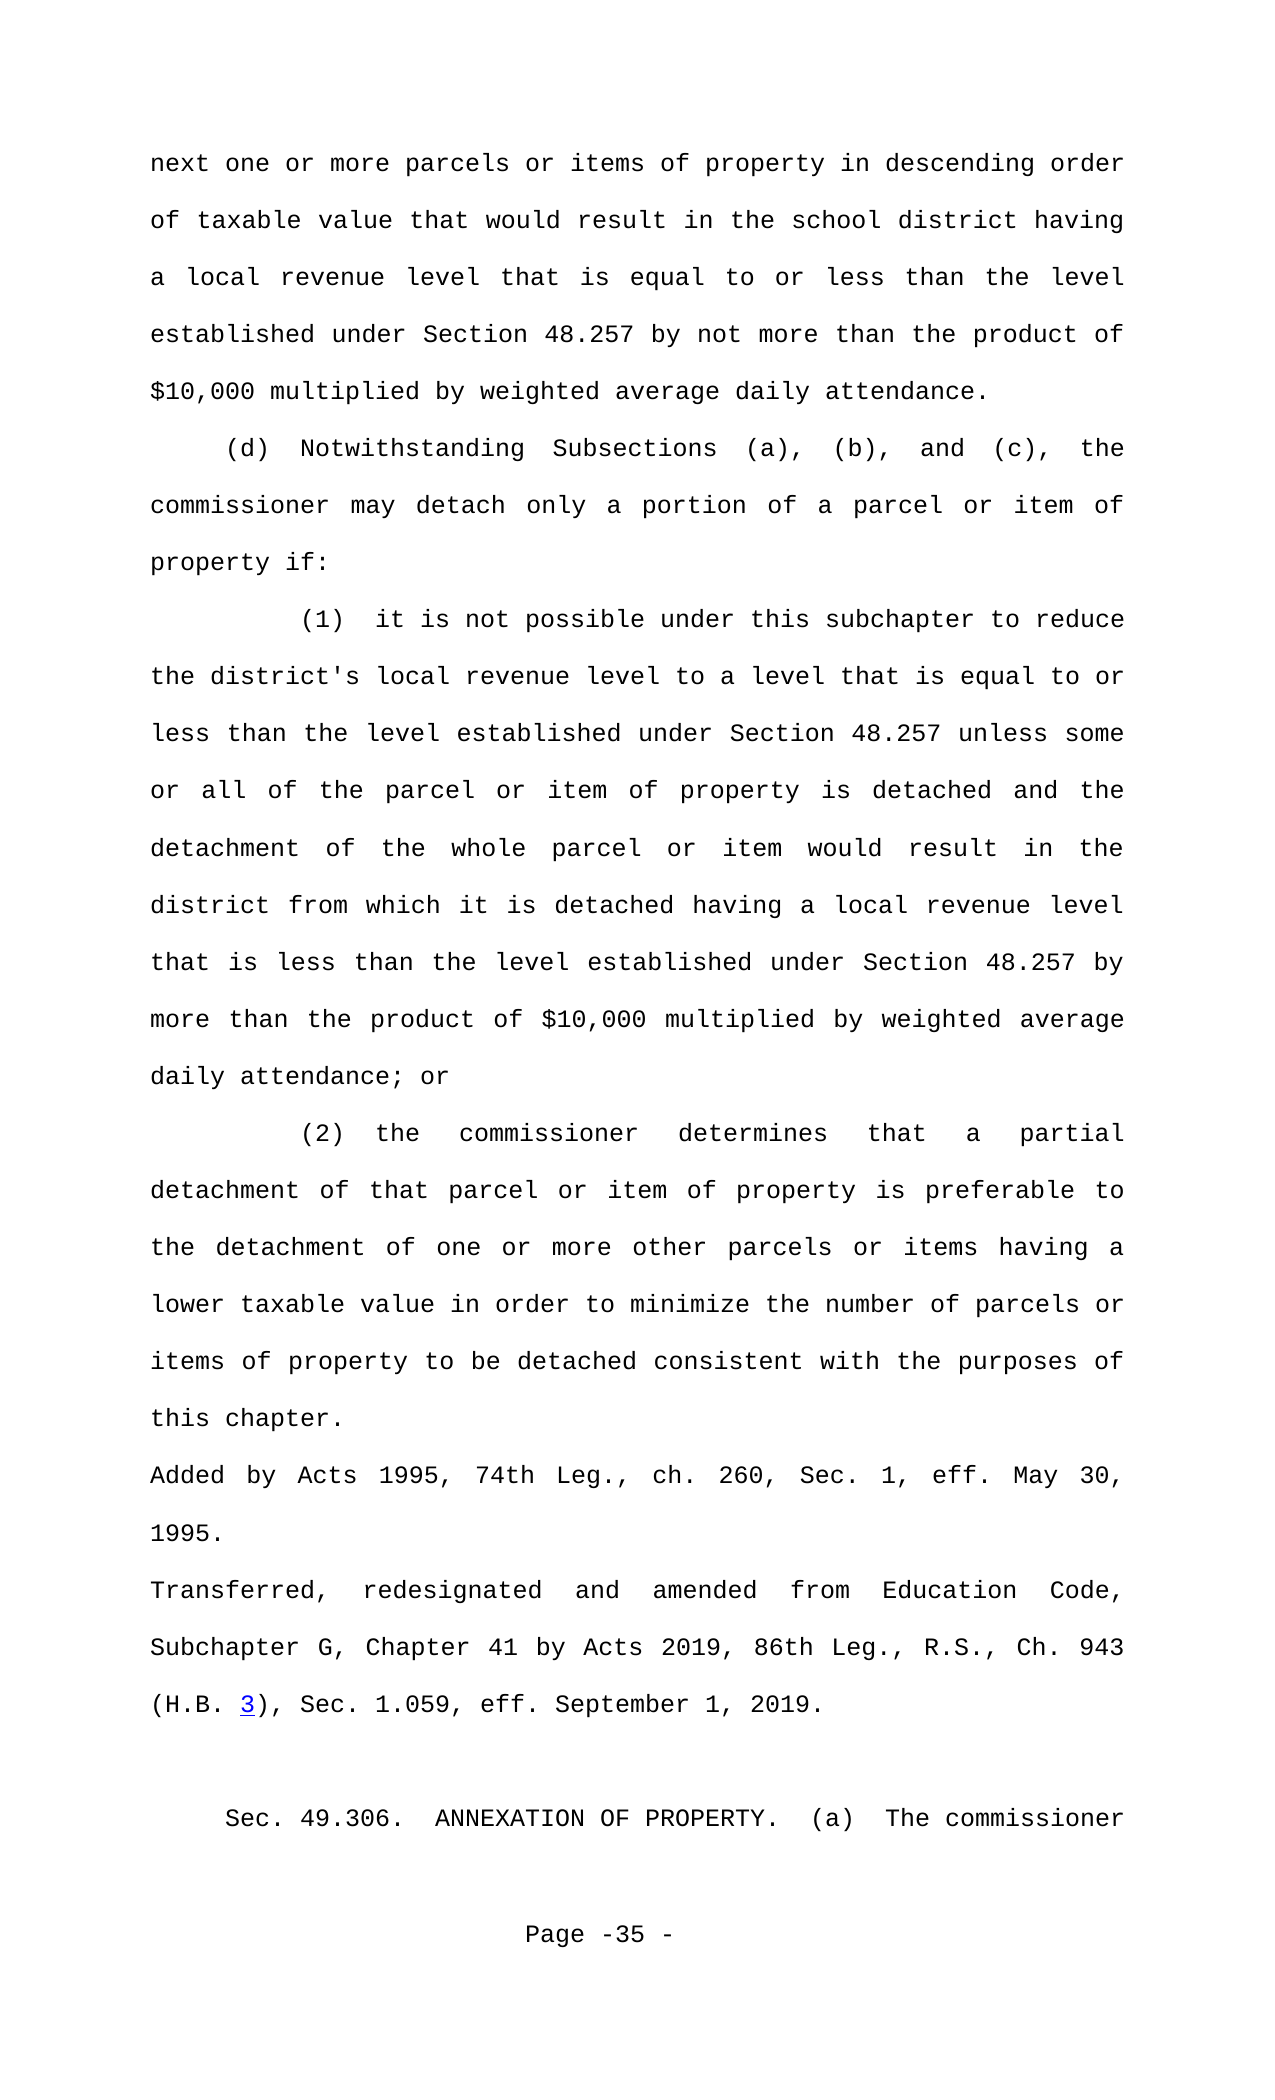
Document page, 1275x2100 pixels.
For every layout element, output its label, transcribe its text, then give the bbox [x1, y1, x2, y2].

text Transferred, redesignated and amended from Education Code, Subchapter G, Chapter 41 by Acts 2019, 86th Leg., R.S., Ch. 943 (H.B. 3), Sec. 1.059, eff. September 1, 2019. [150, 1577, 1125, 1720]
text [150, 150, 1125, 407]
text (1) it is not possible under this subchapter to reduce the district's local revenue level to a level that is equal to or less than the level established under Section 48.257 unless some or all of the parcel or item of property is detached and the detachment of the whole parcel or item would result in the district from which it is detached having a local revenue level that is less than the level established under Section 48.257 by more than the product of $10,000 multiplied by weighted average daily attendance; or [150, 607, 1125, 1092]
text (2) the commissioner determines that a partial detachment of that parcel or item of property is preferable to the detachment of one or more other parcels or items having a lower taxable value in order to minimize the number of parcels or items of property to be detached consistent with the purposes of this chapter. [150, 1120, 1125, 1434]
text (d) Notwithstanding Subsections (a), (b), and (c), the commissioner may detach only a portion of a parcel or item of property if: [150, 435, 1125, 578]
text Added by Acts 1995, 74th Leg., ch. 260, Sec. 1, eff. May 30, 1995. [150, 1463, 1125, 1548]
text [150, 1805, 1125, 1834]
